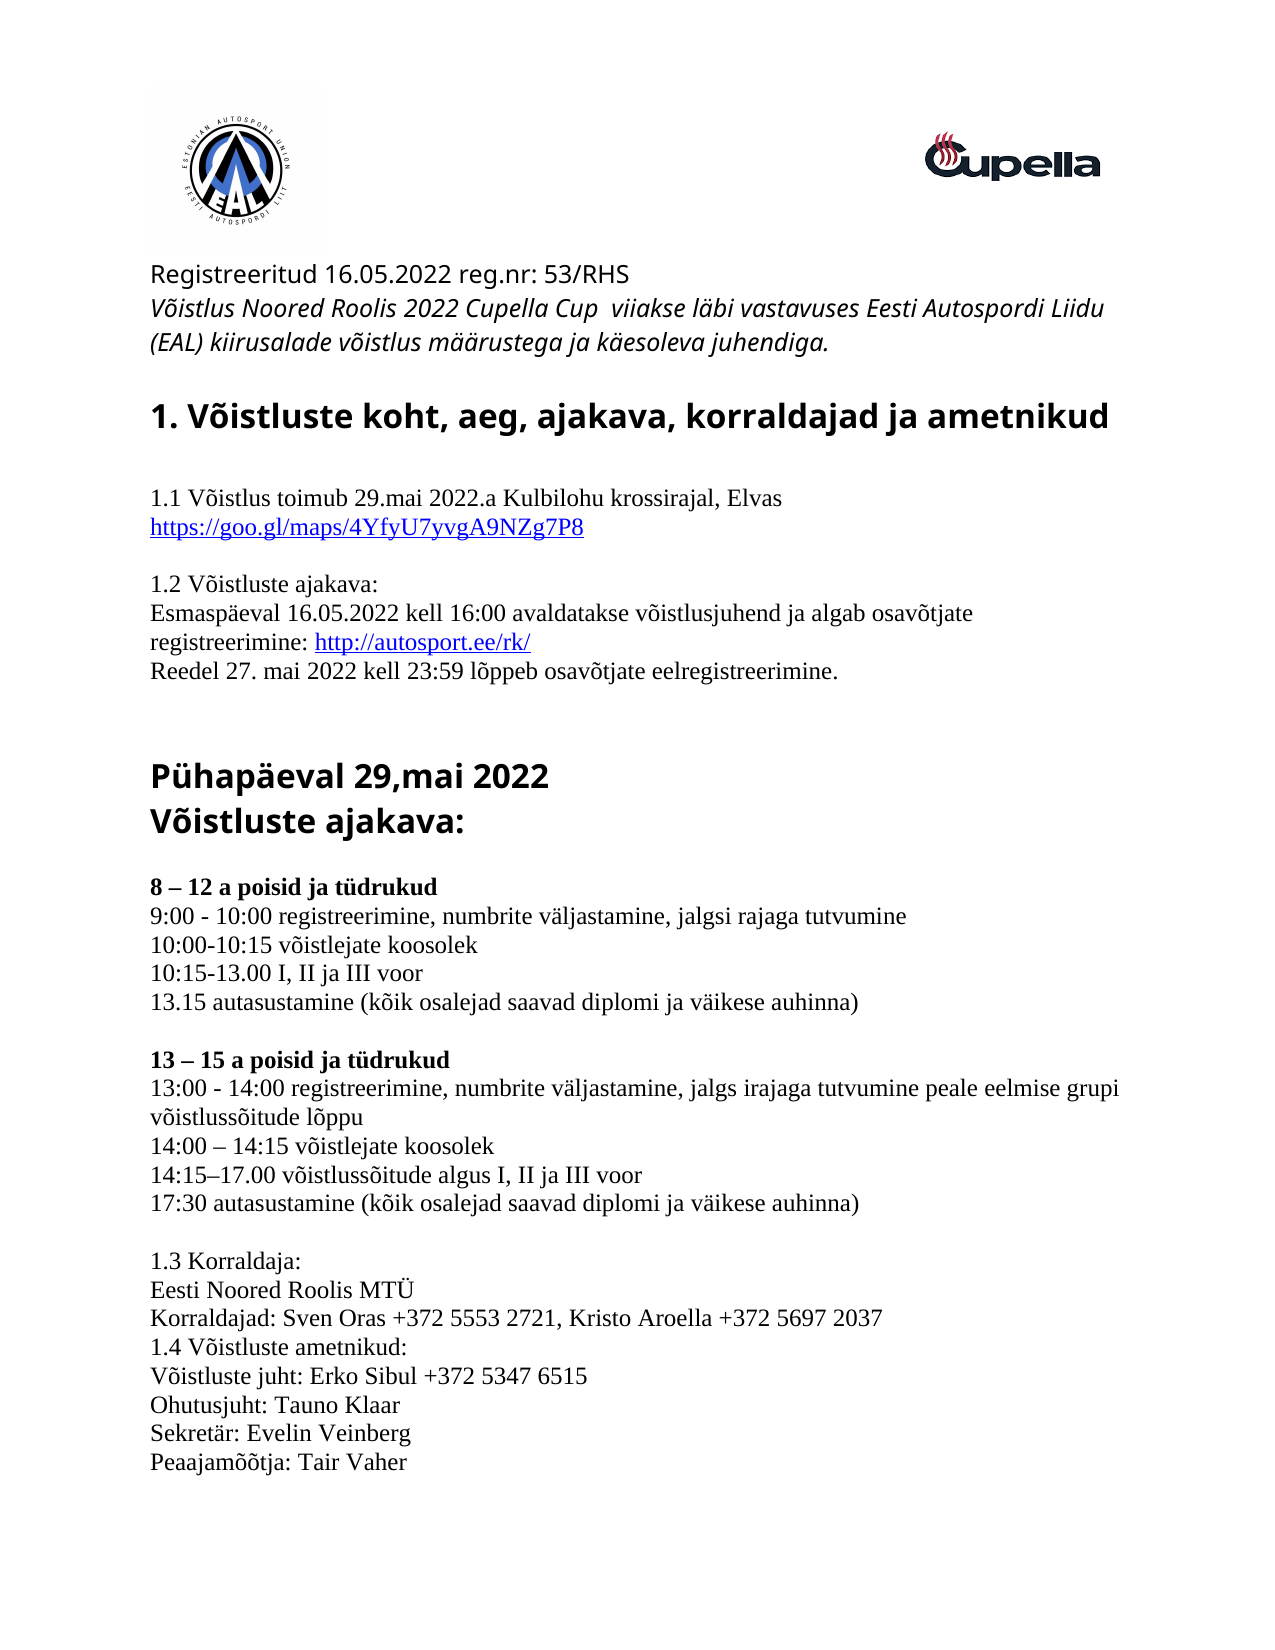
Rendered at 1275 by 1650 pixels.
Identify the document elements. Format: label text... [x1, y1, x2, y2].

text 1.3 Korraldaja: [150, 1246, 1125, 1275]
text Esmaspäeval 16.05.2022 kell 16:00 avaldatakse võistlusjuhend ja algab osavõtjate registreerimine: http://autosport.ee/rk/ [150, 598, 1125, 656]
text 13:00 - 14:00 registreerimine, numbrite väljastamine, jalgs irajaga tutvumine peale eelmise grupi võistlussõitude lõppu [150, 1073, 1125, 1131]
list Võistlus toimub 29.mai 2022.a Kulbilohu krossirajal, Elvas [150, 483, 1125, 512]
text Registreeritud 16.05.2022 reg.nr: 53/RHS [150, 256, 1125, 290]
text 10:15-13.00 I, II ja III voor [150, 958, 1125, 987]
text 1. Võistluste koht, aeg, ajakava, korraldajad ja ametnikud [150, 392, 1125, 438]
text 8 – 12 a poisid ja tüdrukud [150, 872, 1125, 901]
text Pühapäeval 29,mai 2022 [150, 753, 1125, 798]
text Reedel 27. mai 2022 kell 23:59 lõppeb osavõtjate eelregistreerimine. [150, 656, 1125, 684]
text 10:00-10:15 võistlejate koosolek [150, 930, 1125, 958]
text Korraldajad: Sven Oras +372 5553 2721, Kristo Aroella +372 5697 2037 [150, 1303, 1125, 1332]
text 9:00 - 10:00 registreerimine, numbrite väljastamine, jalgsi rajaga tutvumine [150, 901, 1125, 930]
text Võistluste ajakava: [150, 798, 1125, 843]
text https://goo.gl/maps/4YfyU7yvgA9NZg7P8 [150, 512, 1125, 541]
text 1.4 Võistluste ametnikud: Võistluste juht: Erko Sibul +372 5347 6515 [150, 1332, 1125, 1390]
picture [150, 84, 322, 257]
text Eesti Noored Roolis MTÜ [150, 1275, 1125, 1303]
text (EAL) kiirusalade võistlus määrustega ja käesoleva juhendiga. [150, 324, 1125, 358]
text Ohutusjuht: Tauno Klaar [150, 1390, 1125, 1418]
text 13.15 autasustamine (kõik osalejad saavad diplomi ja väikese auhinna) [150, 987, 1125, 1016]
text 17:30 autasustamine (kõik osalejad saavad diplomi ja väikese auhinna) [150, 1188, 1125, 1217]
text 13 – 15 a poisid ja tüdrukud [150, 1045, 1125, 1073]
text 14:00 – 14:15 võistlejate koosolek [150, 1131, 1125, 1160]
text 1.2 Võistluste ajakava: [150, 569, 1125, 598]
text Peaajamõõtja: Tair Vaher [150, 1447, 1125, 1476]
text Sekretär: Evelin Veinberg [150, 1418, 1125, 1447]
picture [900, 75, 1125, 257]
text Võistlus Noored Roolis 2022 Cupella Cup viiakse läbi vastavuses Eesti Autospordi Liidu [150, 290, 1125, 324]
text 14:15–17.00 võistlussõitude algus I, II ja III voor [150, 1160, 1125, 1188]
